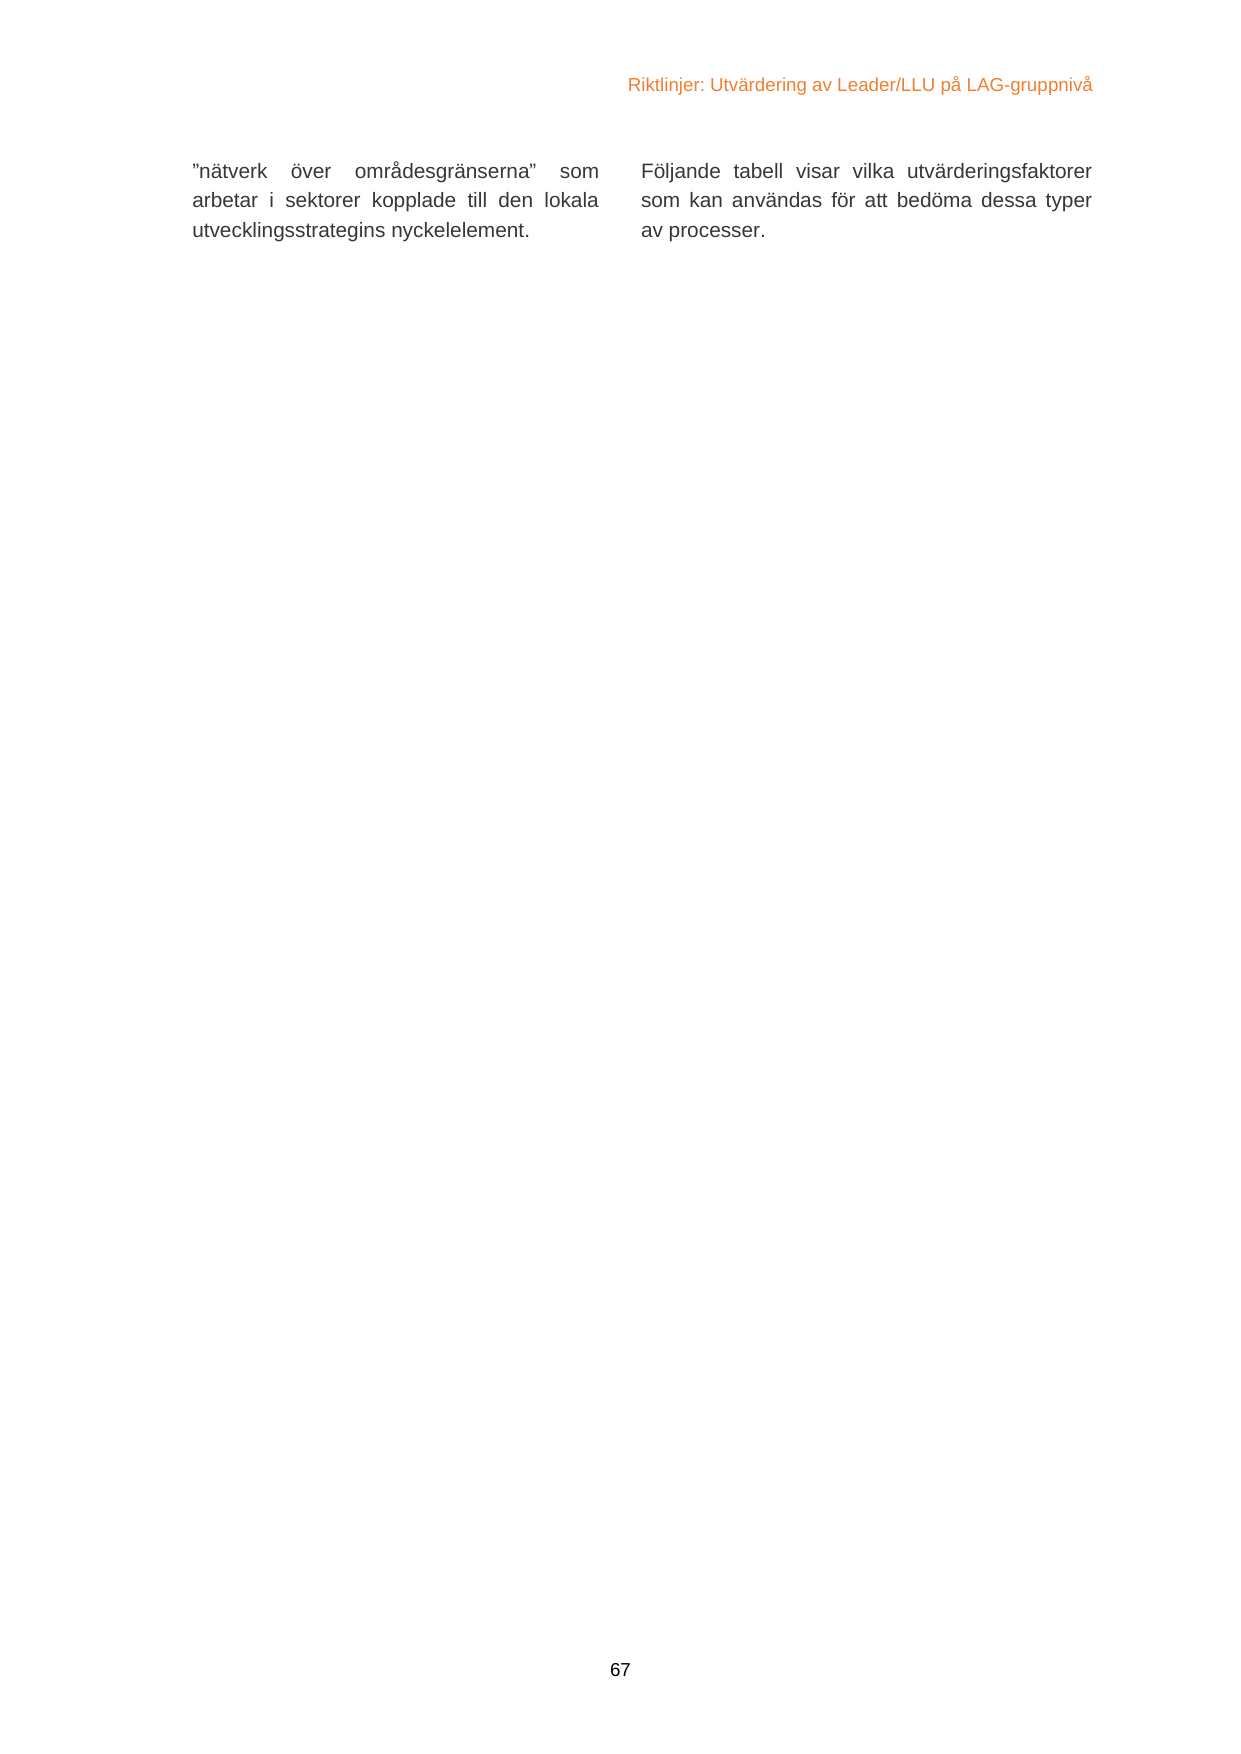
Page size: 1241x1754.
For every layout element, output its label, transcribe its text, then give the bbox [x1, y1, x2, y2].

list Följande tabell visar vilka utvärderingsfaktorer som kan användas för att bedöma dessa typer av processer. [641, 154, 1092, 241]
